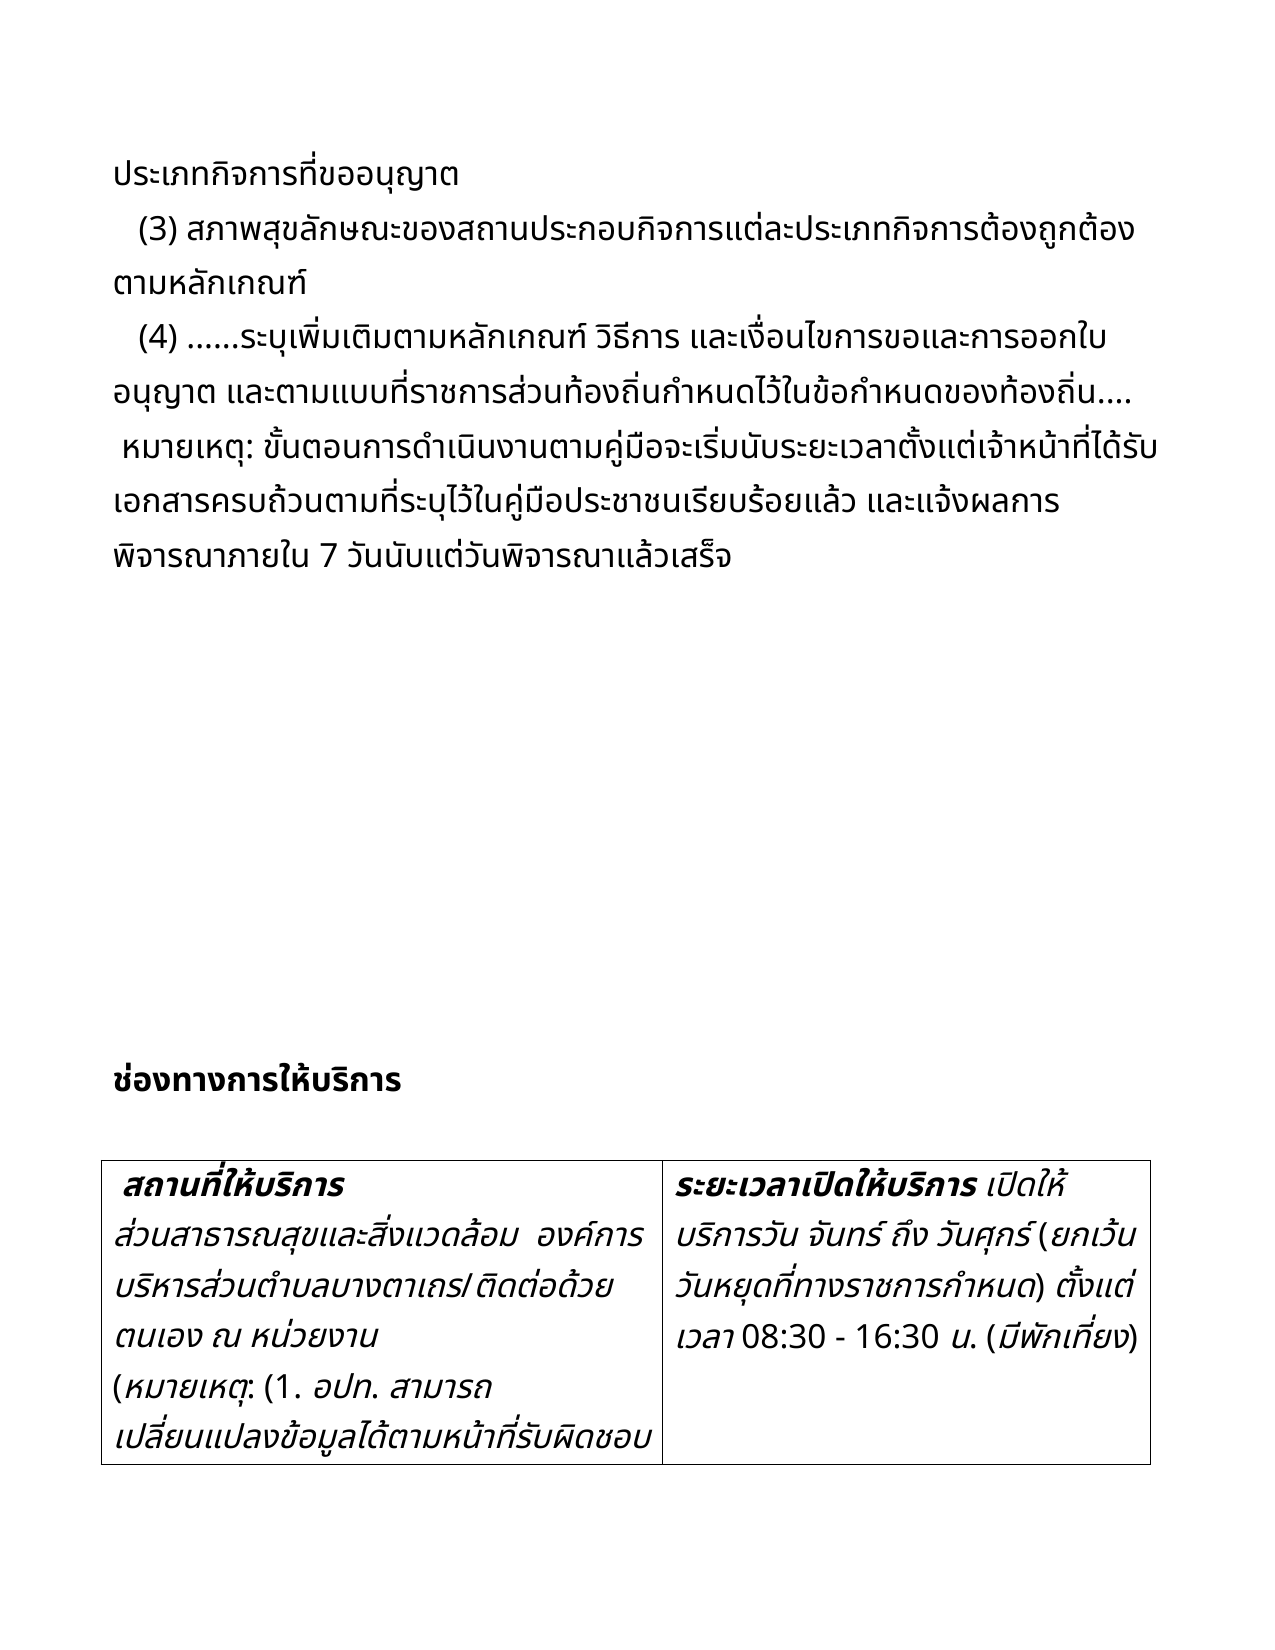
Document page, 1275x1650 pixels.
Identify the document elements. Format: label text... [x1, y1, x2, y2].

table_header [663, 1161, 1150, 1464]
text ช่องทางการให้บริการ [112, 1056, 1162, 1107]
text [112, 150, 1162, 614]
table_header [102, 1161, 662, 1464]
